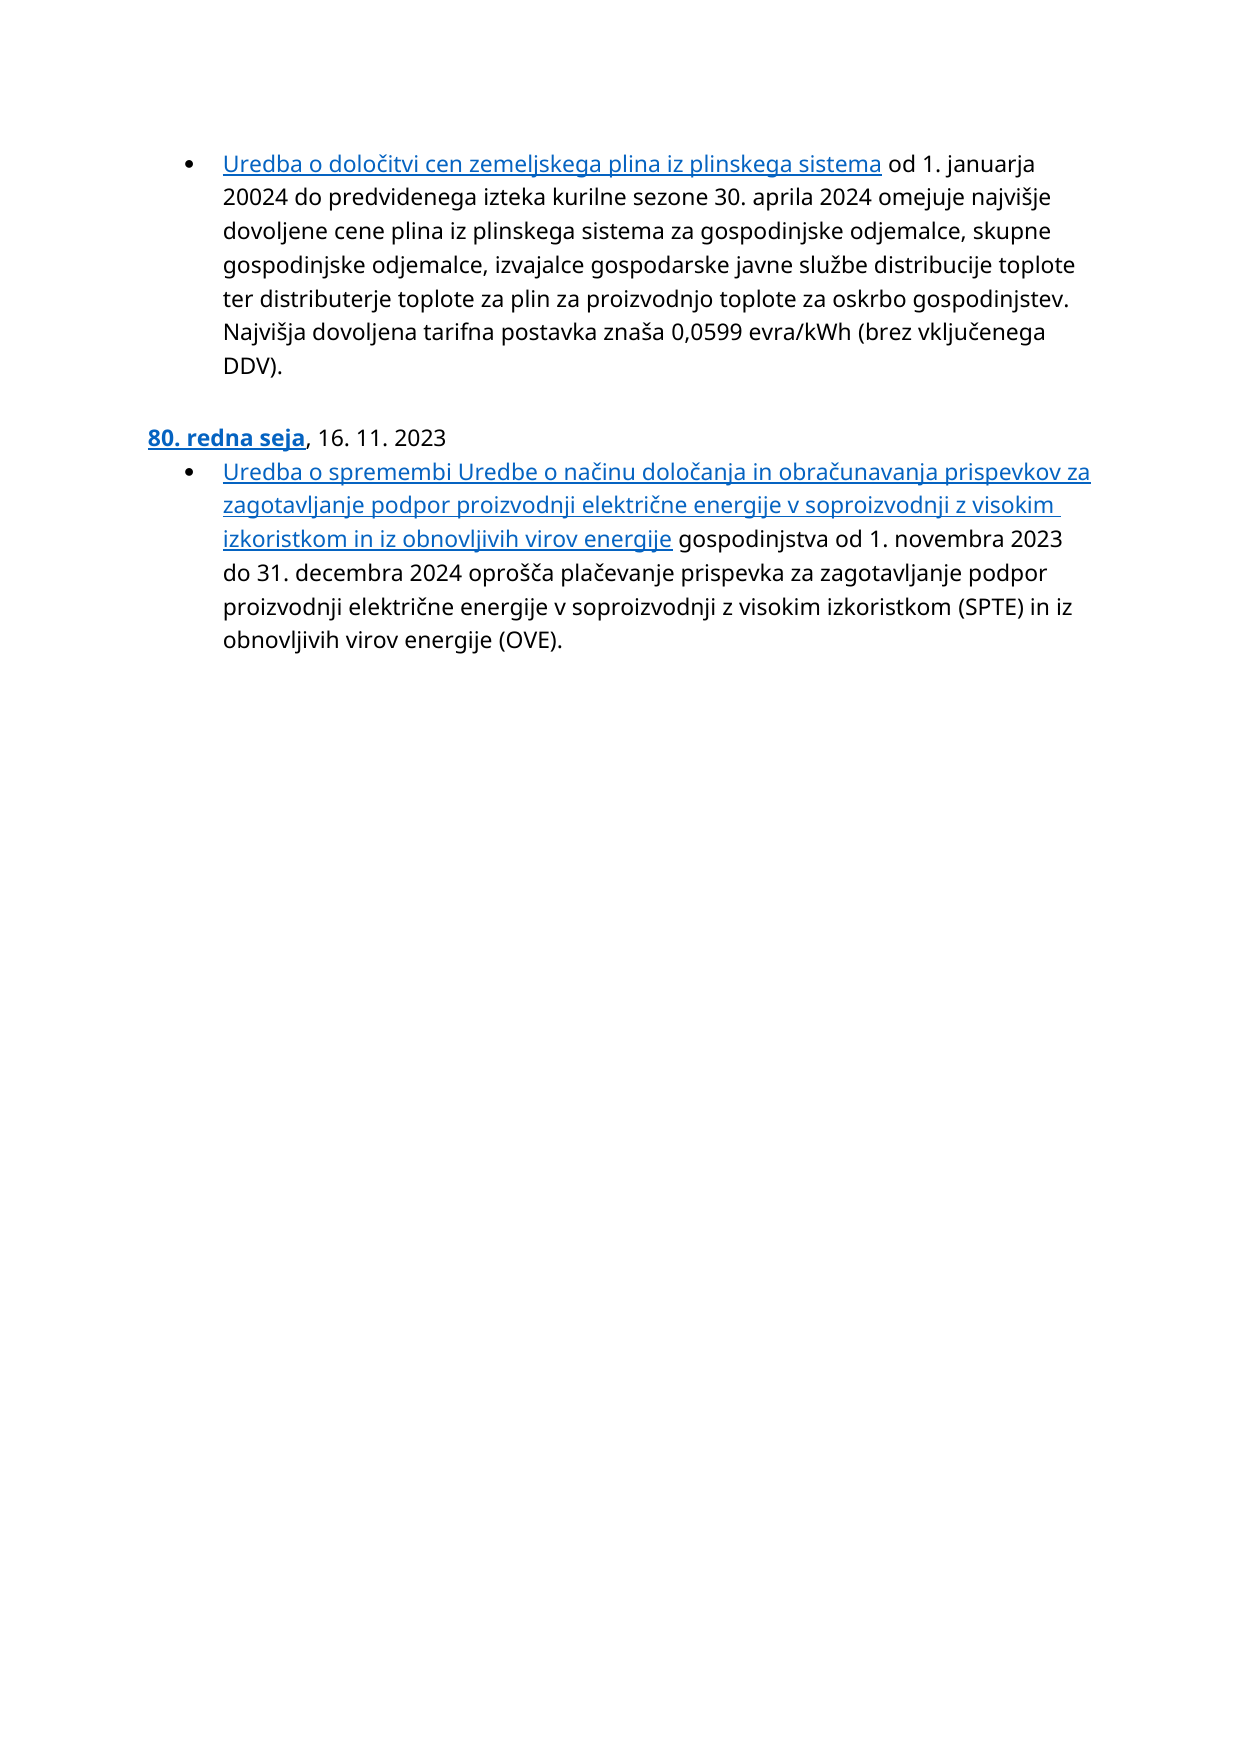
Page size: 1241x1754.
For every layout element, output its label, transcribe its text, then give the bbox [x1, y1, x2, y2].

subtitle 80. redna seja, 16. 11. 2023 [148, 422, 1093, 453]
list Uredba o določitvi cen zemeljskega plina iz plinskega sistema od 1. januarja 20024 do predvidenega izteka kurilne sezone 30. aprila 2024 omejuje najvišje dovoljene cene plina iz plinskega sistema za gospodinjske odjemalce, skupne gospodinjske odjemalce, izvajalce gospodarske javne službe distribucije toplote ter distributerje toplote za plin za proizvodnjo toplote za oskrbo gospodinjstev. Najvišja dovoljena tarifna postavka znaša 0,0599 evra/kWh (brez vključenega DDV). [185, 148, 1093, 381]
list Uredba o spremembi Uredbe o načinu določanja in obračunavanja prispevkov za zagotavljanje podpor proizvodnji električne energije v soproizvodnji z visokim izkoristkom in iz obnovljivih virov energije gospodinjstva od 1. novembra 2023 do 31. decembra 2024 oprošča plačevanje prispevka za zagotavljanje podpor proizvodnji električne energije v soproizvodnji z visokim izkoristkom (SPTE) in iz obnovljivih virov energije (OVE). [185, 456, 1093, 656]
